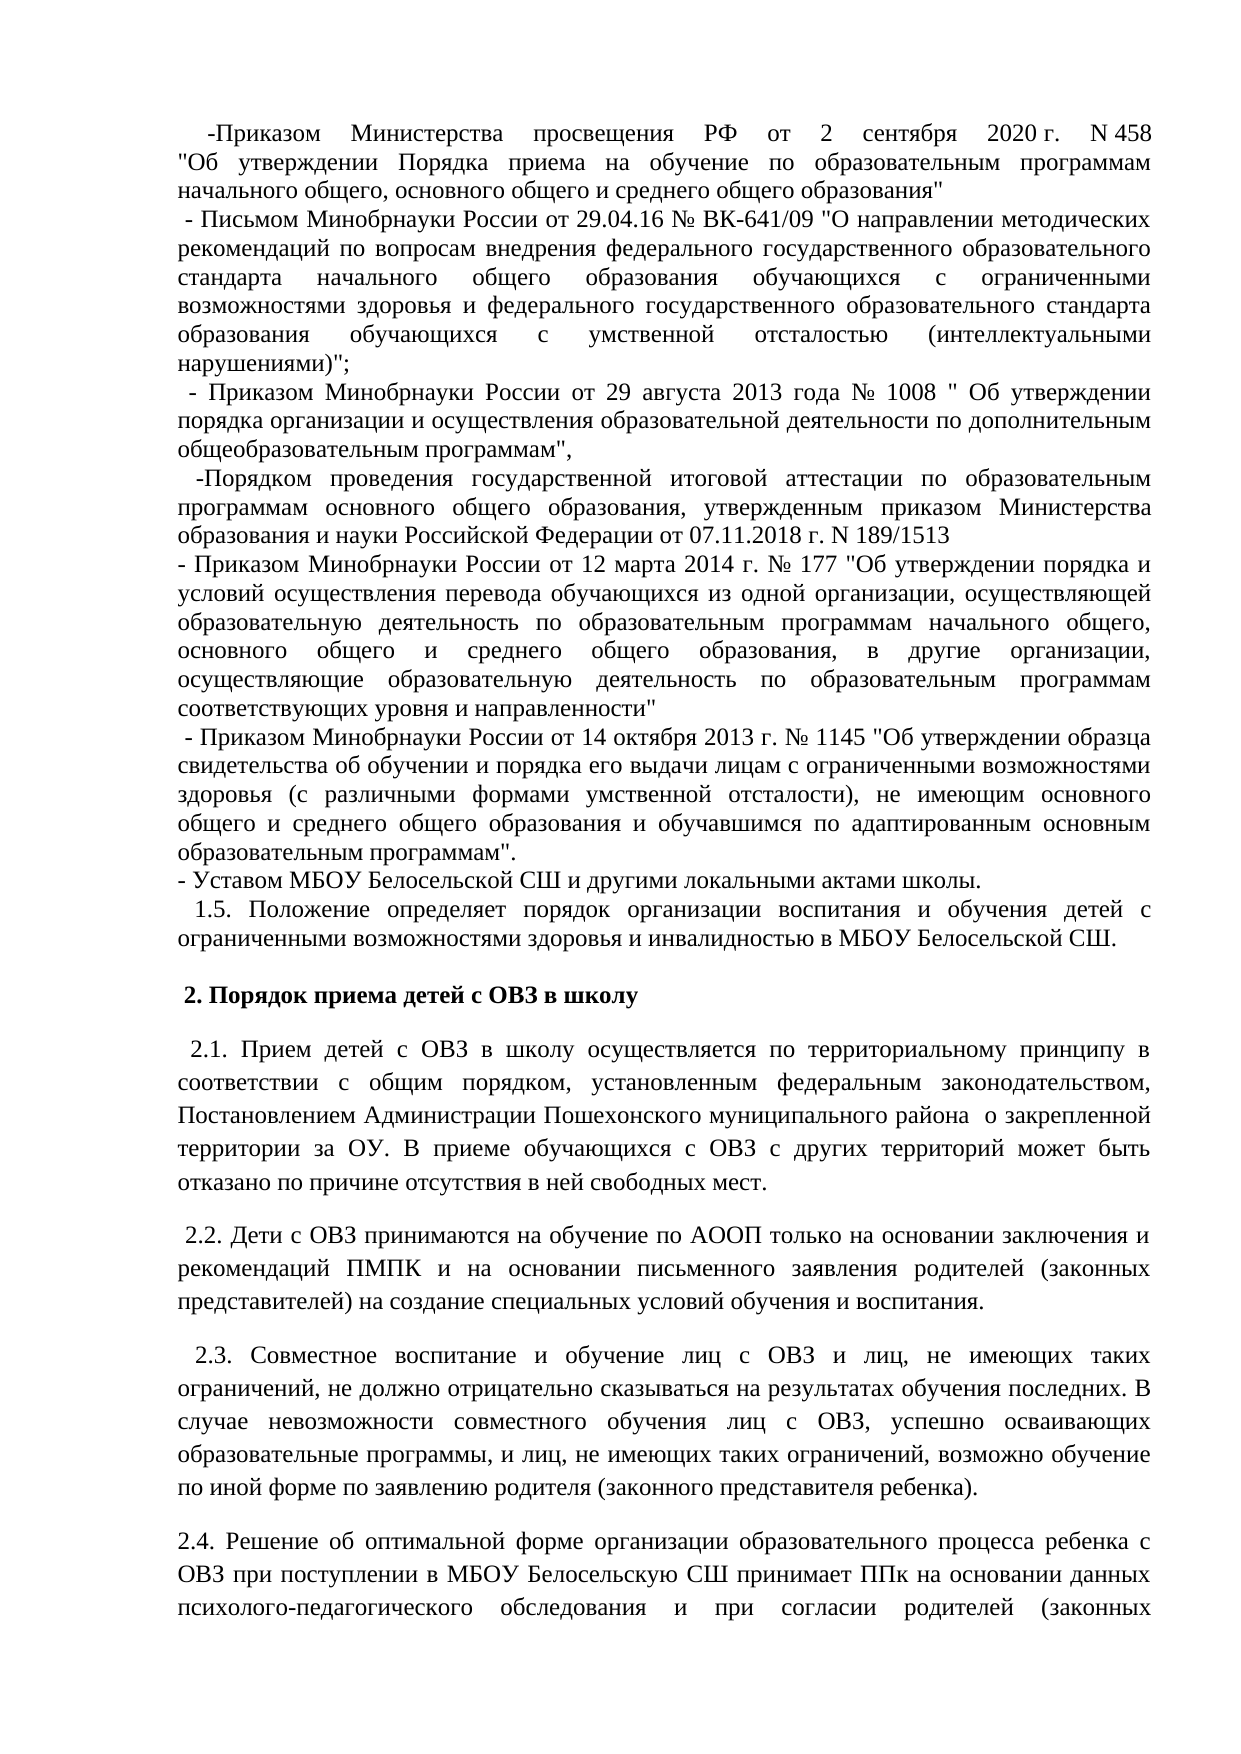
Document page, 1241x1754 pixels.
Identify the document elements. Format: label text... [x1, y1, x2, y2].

text - Приказом Минобрнауки России от 14 октября 2013 г. № 1145 "Об утверждении образца свидетельства об обучении и порядка его выдачи лицам с ограниченными возможностями здоровья (с различными формами умственной отсталости), не имеющим основного общего и среднего общего образования и обучавшимся по адаптированным основным образовательным программам". [177, 722, 1152, 866]
text 2.1. Прием детей с ОВЗ в школу осуществляется по территориальному принципу в соответствии с общим порядком, установленным федеральным законодательством, Постановлением Администрации Пошехонского муниципального района о закрепленной территории за ОУ. В приеме обучающихся с ОВЗ с других территорий может быть отказано по причине отсутствия в ней свободных мест. [177, 1034, 1152, 1195]
text 1.5. Положение определяет порядок организации воспитания и обучения детей с ограниченными возможностями здоровья и инвалидностью в МБОУ Белосельской СШ. [177, 894, 1152, 952]
text 2. Порядок приема детей с ОВЗ в школу [177, 981, 1152, 1009]
text -Приказом Министерства просвещения РФ от 2 сентября 2020 г. N 458 "Об утверждении Порядка приема на обучение по образовательным программам начального общего, основного общего и среднего общего образования" [177, 118, 1152, 204]
text -Порядком проведения государственной итоговой аттестации по образовательным программам основного общего образования, утвержденным приказом Министерства образования и науки Российской Федерации от 07.11.2018 г. N 189/1513 [177, 463, 1152, 549]
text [177, 1526, 1152, 1621]
text - Письмом Минобрнауки России от 29.04.16 № ВК-641/09 "О направлении методических рекомендаций по вопросам внедрения федерального государственного образовательного стандарта начального общего образования обучающихся с ограниченными возможностями здоровья и федерального государственного образовательного стандарта образования обучающихся с умственной отсталостью (интеллектуальными нарушениями)"; [177, 204, 1152, 377]
text - Приказом Минобрнауки России от 12 марта 2014 г. № 177 "Об утверждении порядка и условий осуществления перевода обучающихся из одной организации, осуществляющей образовательную деятельность по образовательным программам начального общего, основного общего и среднего общего образования, в другие организации, осуществляющие образовательную деятельность по образовательным программам соответствующих уровня и направленности" [177, 549, 1152, 722]
text - Уставом МБОУ Белосельской СШ и другими локальными актами школы. [177, 866, 1152, 894]
text 2.2. Дети с ОВЗ принимаются на обучение по АООП только на основании заключения и рекомендаций ПМПК и на основании письменного заявления родителей (законных представителей) на создание специальных условий обучения и воспитания. [177, 1220, 1152, 1315]
text - Приказом Минобрнауки России от 29 августа 2013 года № 1008 " Об утверждении порядка организации и осуществления образовательной деятельности по дополнительным общеобразовательным программам", [177, 377, 1152, 463]
text 2.3. Совместное воспитание и обучение лиц с ОВЗ и лиц, не имеющих таких ограничений, не должно отрицательно сказываться на результатах обучения последних. В случае невозможности совместного обучения лиц с ОВЗ, успешно осваивающих образовательные программы, и лиц, не имеющих таких ограничений, возможно обучение по иной форме по заявлению родителя (законного представителя ребенка). [177, 1340, 1152, 1501]
